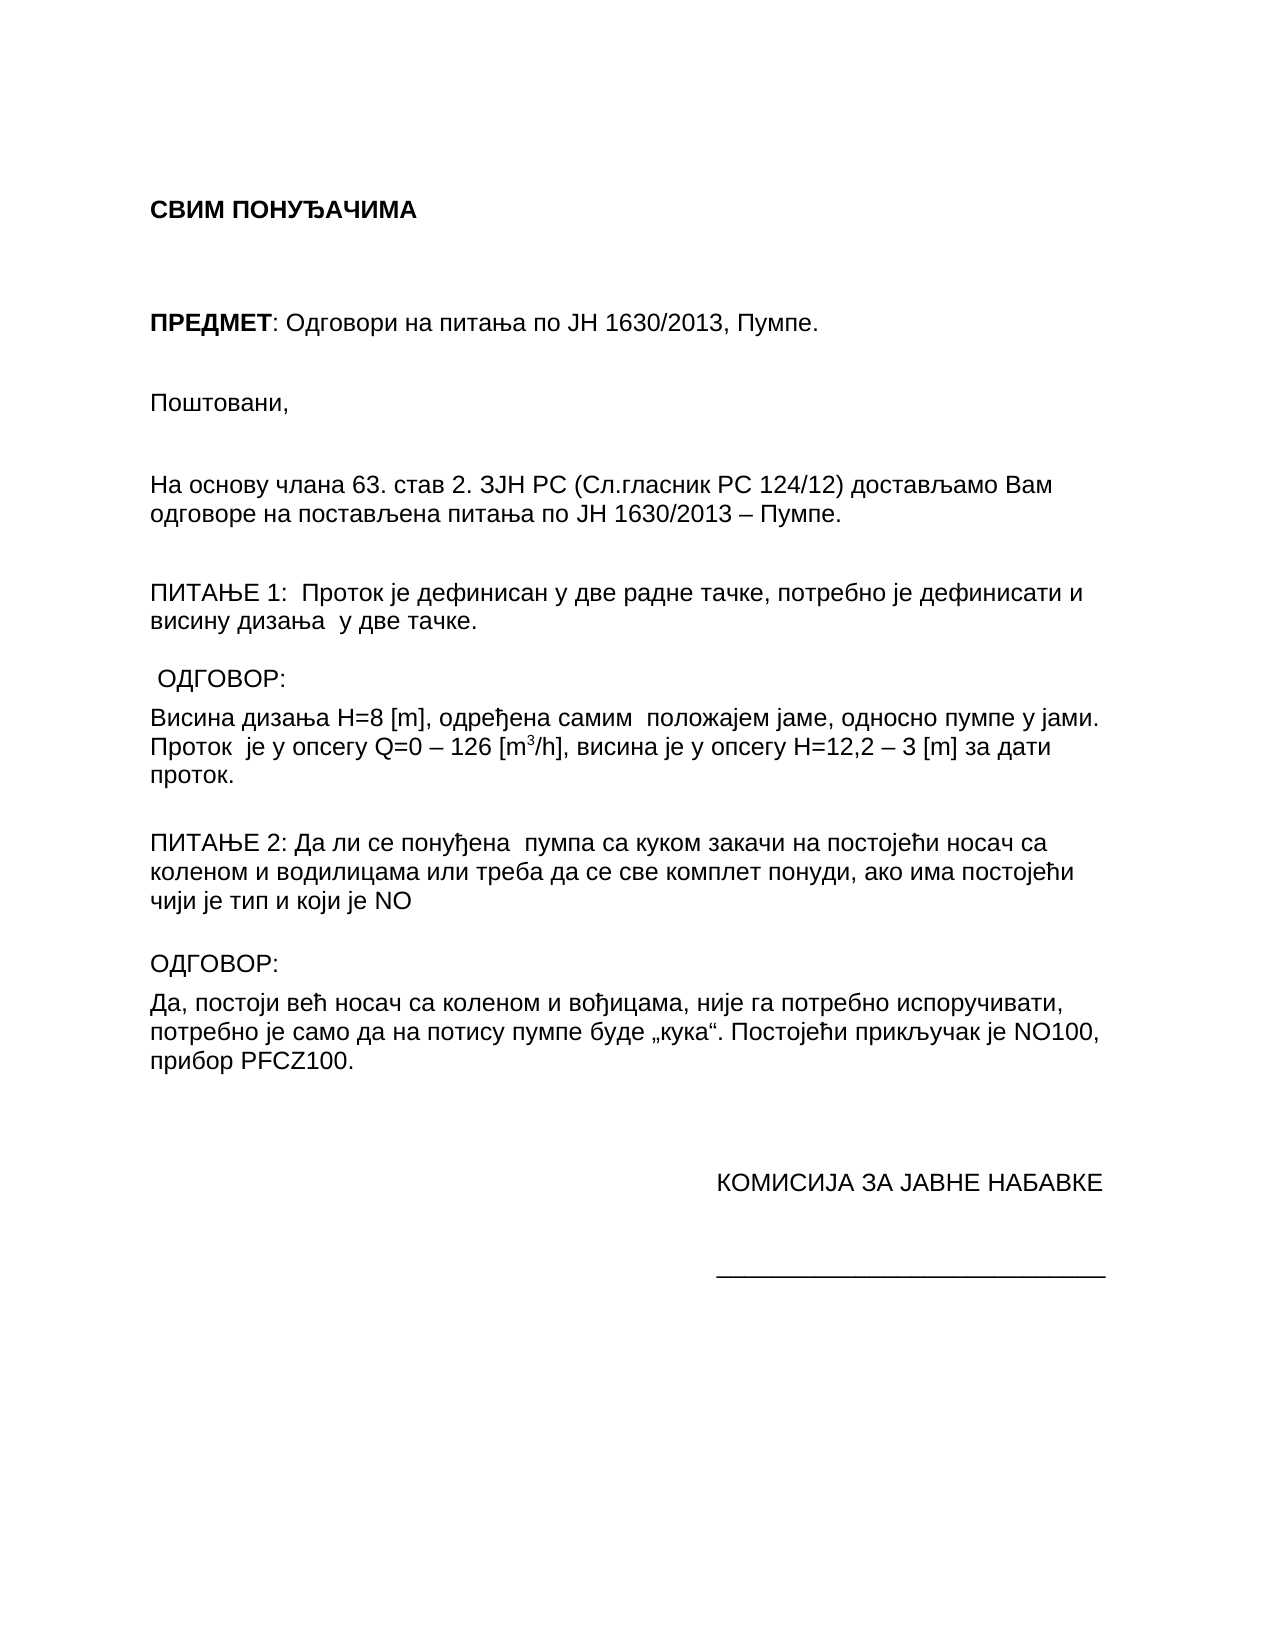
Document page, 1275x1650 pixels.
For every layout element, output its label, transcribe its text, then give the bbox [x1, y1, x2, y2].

text ПИТАЊЕ 1: Проток је дефинисан у две радне тачке, потребно је дефинисати и висину дизања у две тачке. [150, 577, 1125, 635]
text Проток је у опсегу Q=0 – 126 [m3/h], висина је у опсегу H=12,2 – 3 [m] за дати проток. [150, 732, 1125, 789]
text На основу члана 63. став 2. ЗЈН РС (Сл.гласник РС 124/12) достављамо Вам одговоре на постављена питања по ЈН 1630/2013 – Пумпе. [150, 470, 1125, 528]
text ____________________________ [150, 1250, 1125, 1279]
text ПРЕДМЕТ: Одговори на питања по ЈН 1630/2013, Пумпе. [150, 307, 1125, 336]
text КОМИСИЈА ЗА ЈАВНЕ НАБАВКЕ [150, 1168, 1125, 1197]
text Поштовани, [150, 388, 1125, 417]
text ОДГОВОР: [150, 664, 1125, 692]
text СВИМ ПОНУЂАЧИМА [150, 195, 1125, 223]
text ПИТАЊЕ 2: Да ли се понуђена пумпа са куком закачи на постојећи носач са коленом и водилицама или треба да се све комплет понуди, ако има постојећи чији је тип и који је NO [150, 828, 1125, 914]
text ОДГОВОР: [150, 949, 1125, 978]
text Висина дизања H=8 [m], одређена самим положајем јаме, односно пумпе у јами. [150, 703, 1125, 732]
text Да, постоји већ носач са коленом и вођицама, није га потребно испоручивати, потребно је само да на потису пумпе буде „кука“. Постојећи прикључак је NO100, прибор PFCZ100. [150, 988, 1125, 1074]
